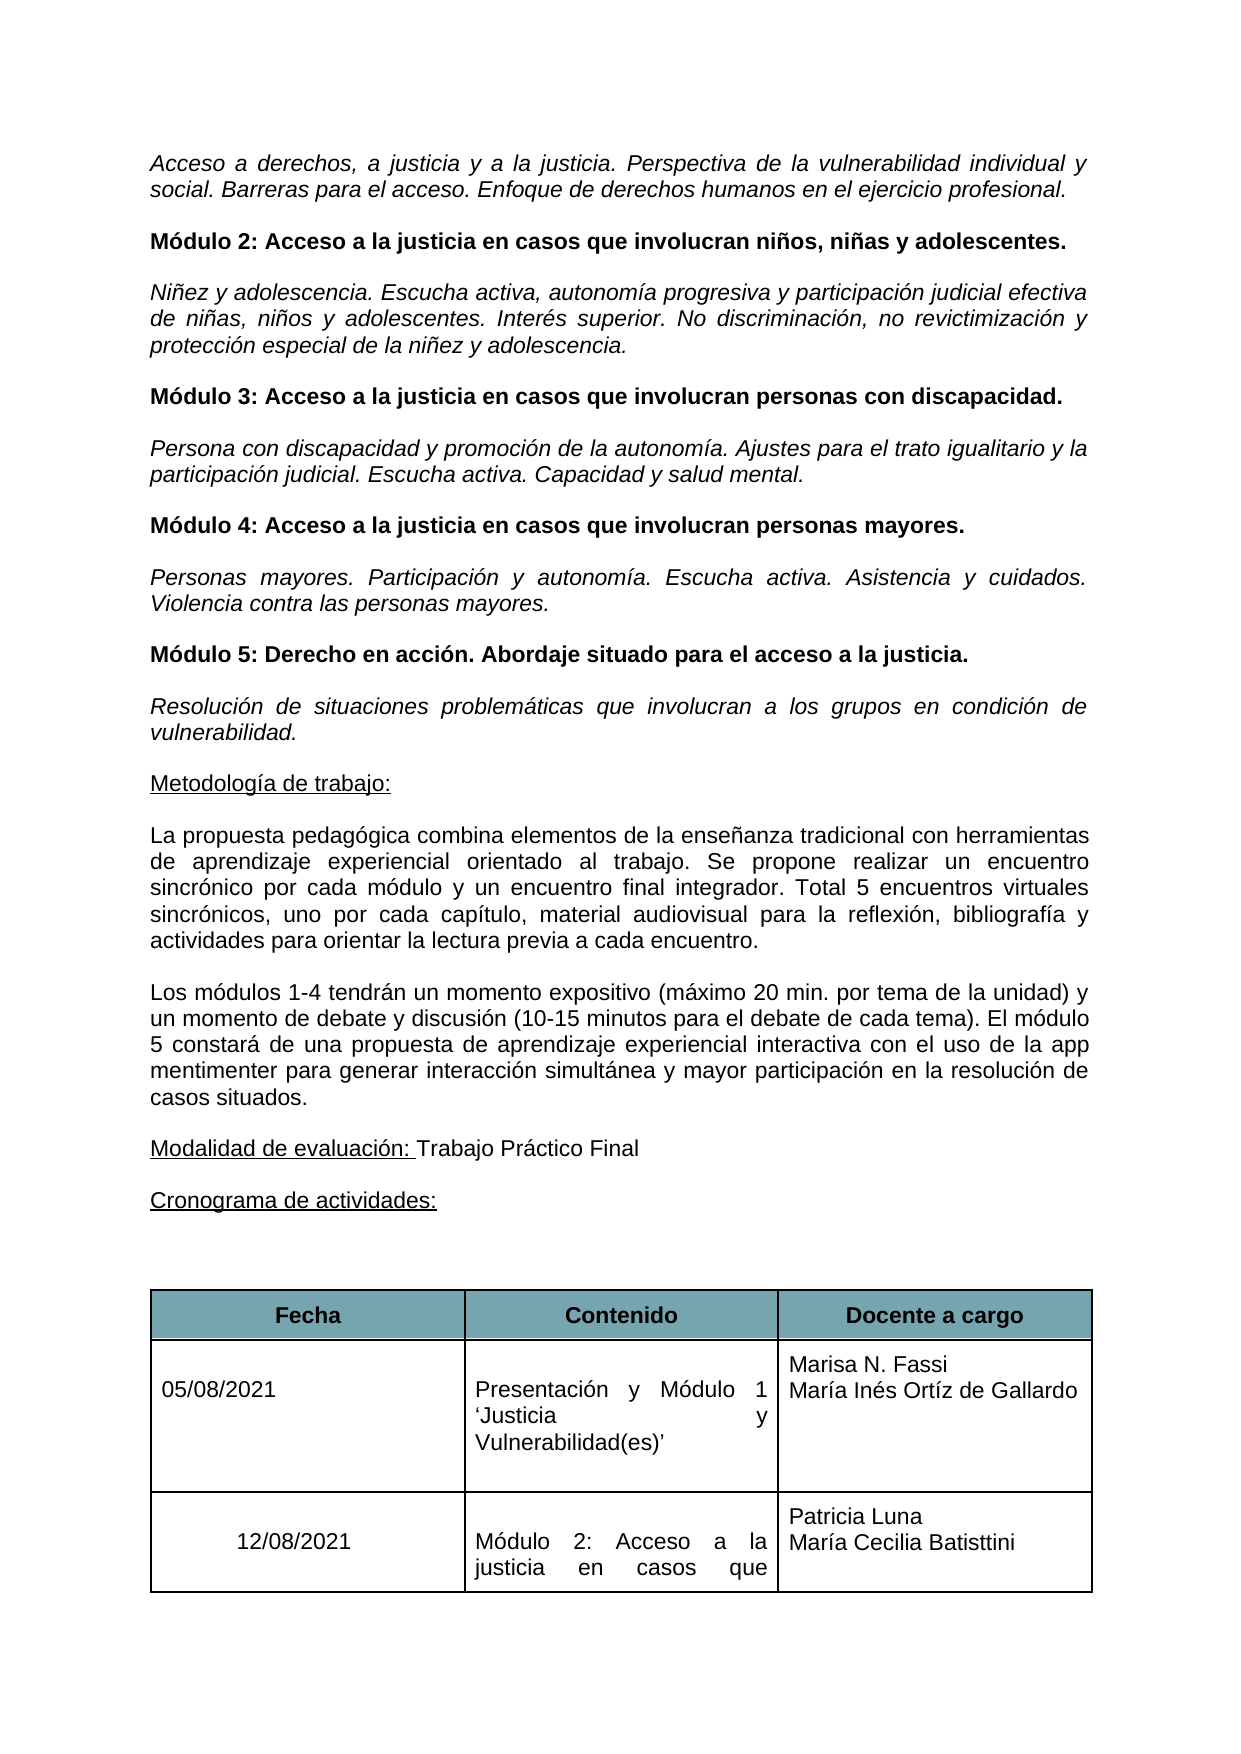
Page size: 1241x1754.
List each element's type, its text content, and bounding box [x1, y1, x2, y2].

text Acceso a derechos, a justicia y a la justicia. Perspectiva de la vulnerabilidad individual y social. Barreras para el acceso. Enfoque de derechos humanos en el ejercicio profesional. [150, 150, 1090, 203]
text La propuesta pedagógica combina elementos de la enseñanza tradicional con herramientas de aprendizaje experiencial orientado al trabajo. Se propone realizar un encuentro sincrónico por cada módulo y un encuentro final integrador. Total 5 encuentros virtuales sincrónicos, uno por cada capítulo, material audiovisual para la reflexión, bibliografía y actividades para orientar la lectura previa a cada encuentro. [150, 822, 1090, 953]
text Modalidad de evaluación: Trabajo Práctico Final [150, 1135, 1090, 1162]
table_cell 12/08/2021 [152, 1493, 464, 1591]
text Módulo 2: Acceso a la justicia en casos que involucran niños, niñas y adolescentes. [150, 228, 1090, 254]
table_header Fecha [152, 1291, 464, 1338]
text Cronograma de actividades: [150, 1187, 1090, 1213]
text Módulo 5: Derecho en acción. Abordaje situado para el acceso a la justicia. [150, 641, 1090, 668]
text Metodología de trabajo: [150, 770, 1090, 797]
table_cell Marisa N. Fassi María Inés Ortíz de Gallardo [779, 1341, 1091, 1491]
text Resolución de situaciones problemáticas que involucran a los grupos en condición de vulnerabilidad. [150, 693, 1090, 745]
text Persona con discapacidad y promoción de la autonomía. Ajustes para el trato igualitario y la participación judicial. Escucha activa. Capacidad y salud mental. [150, 434, 1090, 487]
table_cell Presentación y Módulo 1 ‘Justicia y Vulnerabilidad(es)’ [466, 1341, 777, 1491]
text Los módulos 1-4 tendrán un momento expositivo (máximo 20 min. por tema de la unidad) y un momento de debate y discusión (10-15 minutos para el debate de cada tema). El módulo 5 constará de una propuesta de aprendizaje experiencial interactiva con el uso de la app mentimenter para generar interacción simultánea y mayor participación en la resolución de casos situados. [150, 978, 1090, 1110]
text Niñez y adolescencia. Escucha activa, autonomía progresiva y participación judicial efectiva de niñas, niños y adolescentes. Interés superior. No discriminación, no revictimización y protección especial de la niñez y adolescencia. [150, 279, 1090, 358]
text Personas mayores. Participación y autonomía. Escucha activa. Asistencia y cuidados. Violencia contra las personas mayores. [150, 563, 1090, 616]
text Módulo 4: Acceso a la justicia en casos que involucran personas mayores. [150, 512, 1090, 538]
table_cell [466, 1493, 777, 1591]
table_header Contenido [466, 1291, 777, 1338]
text Módulo 3: Acceso a la justicia en casos que involucran personas con discapacidad. [150, 383, 1090, 409]
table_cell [779, 1493, 1091, 1591]
table_cell 05/08/2021 [152, 1341, 464, 1491]
table_header Docente a cargo [779, 1291, 1091, 1338]
